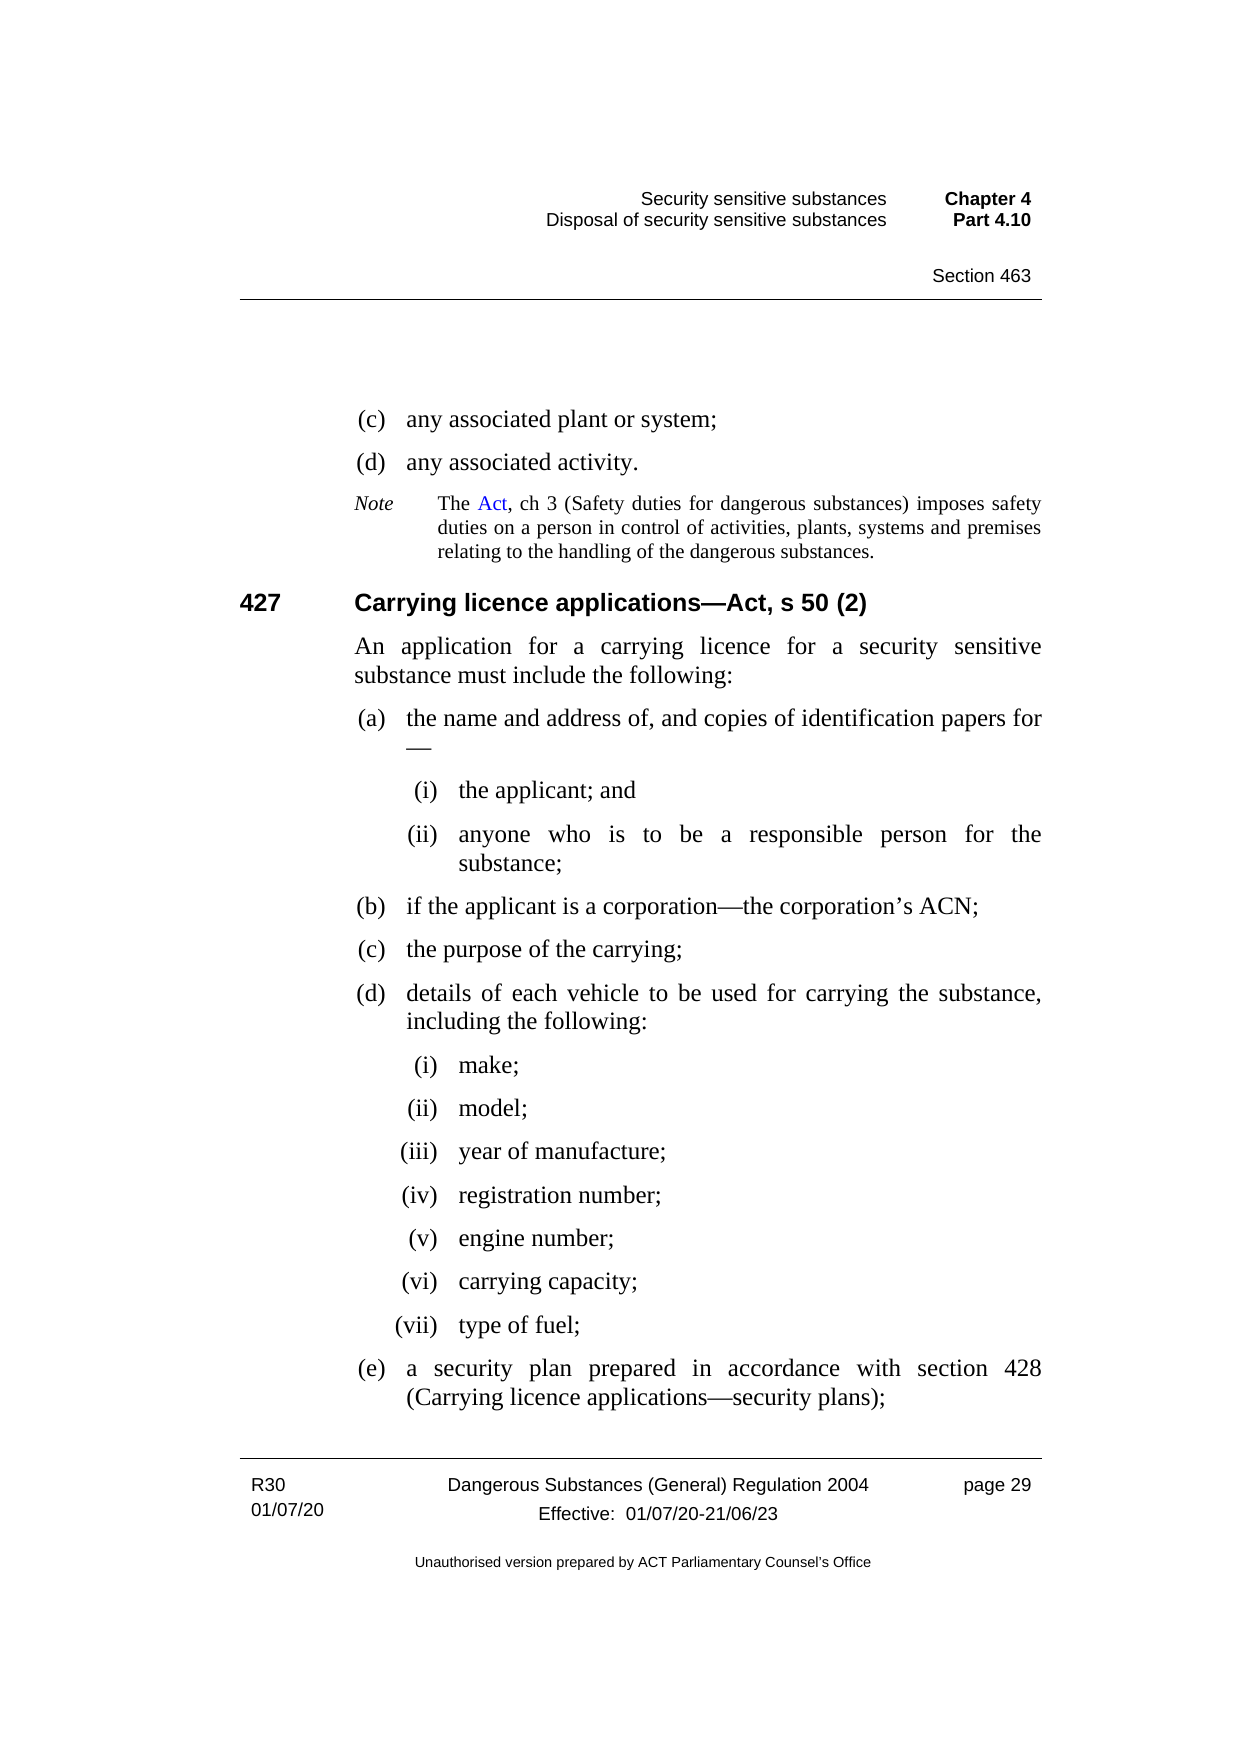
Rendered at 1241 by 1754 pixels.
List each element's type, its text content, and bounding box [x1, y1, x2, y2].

text (c) any associated plant or system; [239, 404, 1042, 433]
text (iii) year of manufacture; [239, 1136, 1042, 1165]
text (ii) model; [239, 1093, 1042, 1122]
text Note The Act, ch 3 (Safety duties for dangerous substances) imposes safety duties on a person in control of activities, plants, systems and premises relating to the handling of the dangerous substances. [354, 491, 1042, 563]
text (d) any associated activity. [239, 447, 1042, 476]
text (c) the purpose of the carrying; [239, 934, 1042, 963]
text (a) the name and address of, and copies of identification papers for— [239, 703, 1042, 761]
text (d) details of each vehicle to be used for carrying the substance, including the following: [239, 978, 1042, 1035]
text An application for a carrying licence for a security sensitive substance must include the following: [354, 631, 1042, 689]
text (e) a security plan prepared in accordance with section 428 (Carrying licence applications—security plans); [239, 1353, 1042, 1411]
text (vi) carrying capacity; [239, 1266, 1042, 1295]
text (b) if the applicant is a corporation—the corporation’s ACN; [239, 891, 1042, 920]
text (vii) type of fuel; [239, 1310, 1042, 1338]
text (iv) registration number; [239, 1180, 1042, 1208]
text 427 Carrying licence applications—Act, s 50 (2) [239, 588, 1042, 617]
text (ii) anyone who is to be a responsible person for the substance; [239, 819, 1042, 876]
text (v) engine number; [239, 1223, 1042, 1252]
text (i) make; [239, 1050, 1042, 1078]
text (i) the applicant; and [239, 776, 1042, 804]
